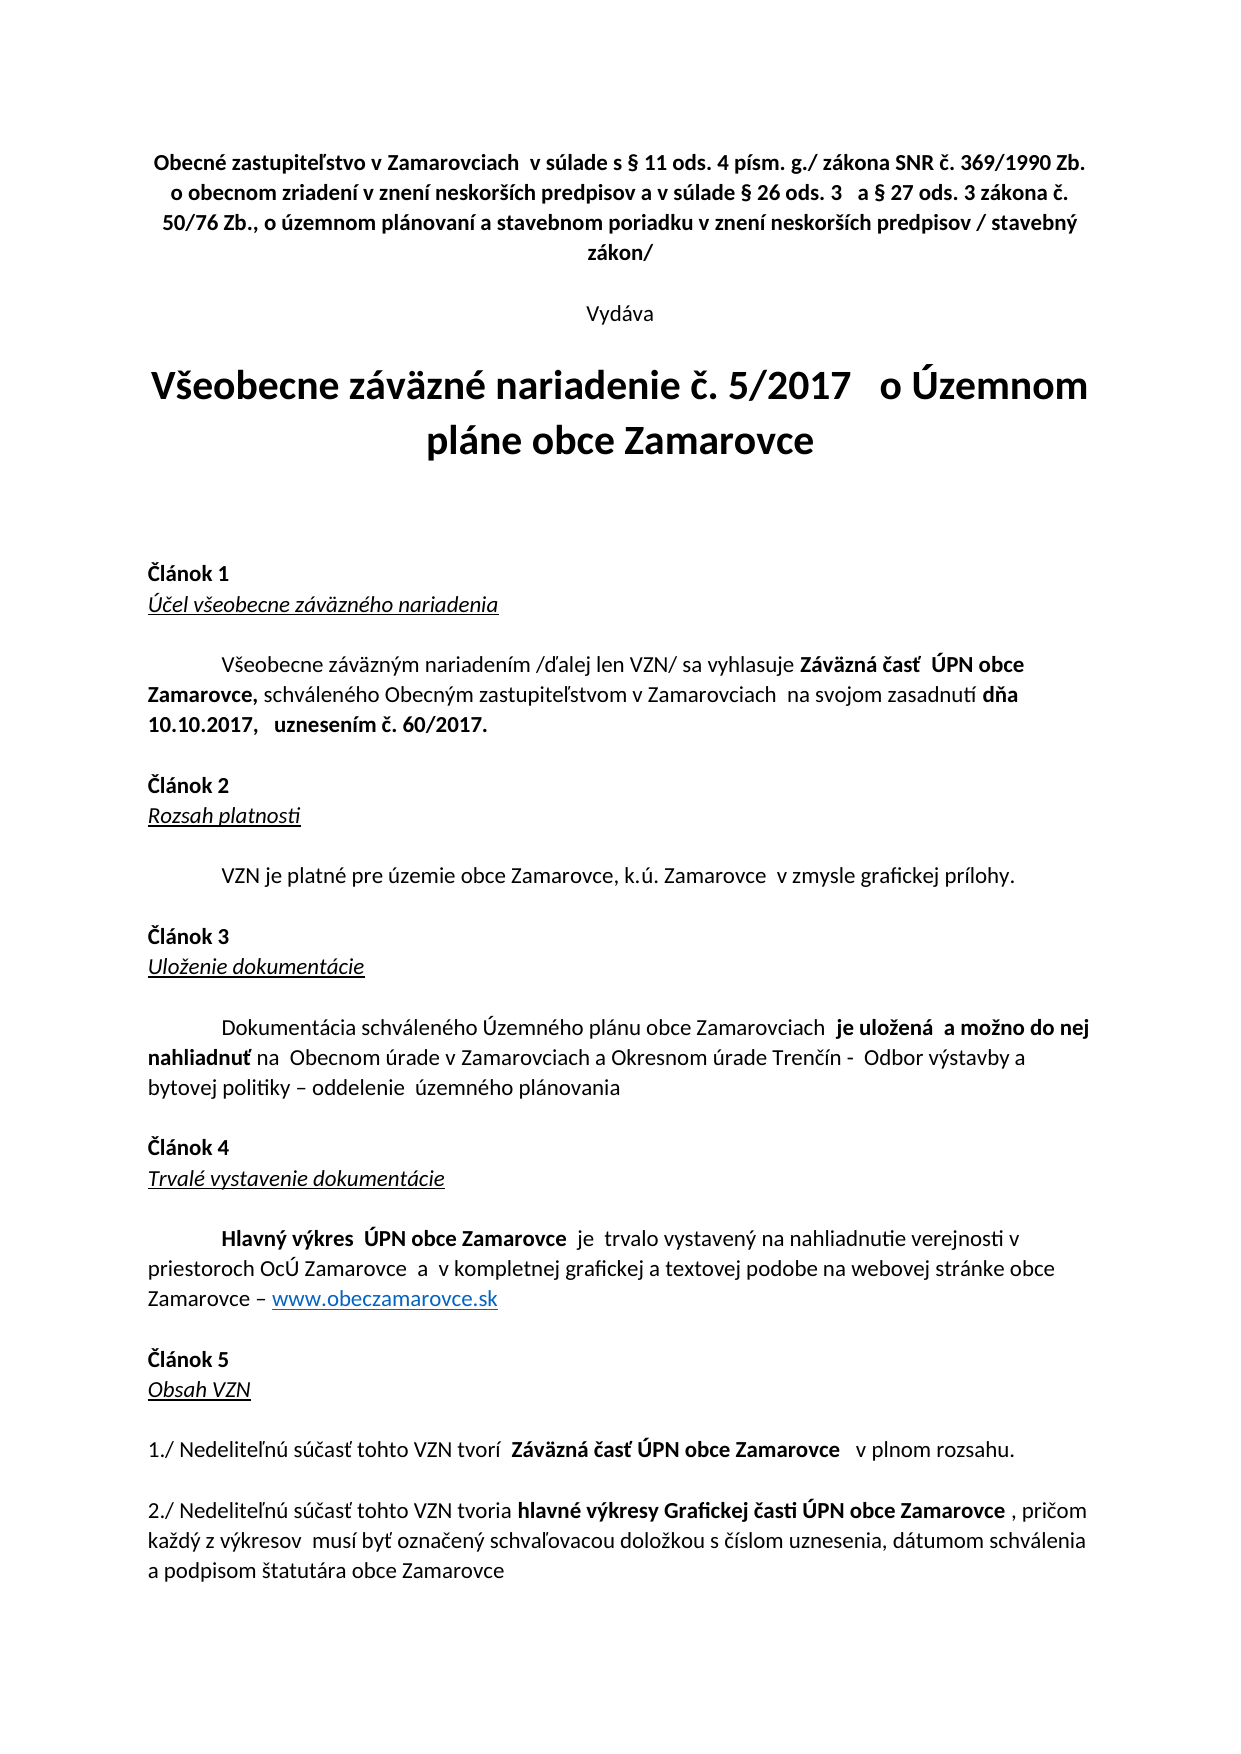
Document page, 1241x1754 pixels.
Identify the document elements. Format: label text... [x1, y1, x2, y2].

text VZN je platné pre územie obce Zamarovce, k.ú. Zamarovce v zmysle grafickej prílohy. [148, 862, 1093, 889]
text Všeobecne záväzné nariadenie č. 5/2017 o Územnom pláne obce Zamarovce [148, 359, 1093, 465]
text Článok 4 [148, 1133, 1093, 1161]
text Obsah VZN [148, 1375, 1093, 1403]
text 1./ Nedeliteľnú súčasť tohto VZN tvorí Záväzná časť ÚPN obce Zamarovce v plnom rozsahu. [148, 1436, 1093, 1463]
text Článok 2 [148, 771, 1093, 799]
text Rozsah platnosti [148, 801, 1093, 829]
text Trvalé vystavenie dokumentácie [148, 1164, 1093, 1192]
text Hlavný výkres ÚPN obce Zamarovce je trvalo vystavený na nahliadnutie verejnosti v priestoroch OcÚ Zamarovce a v kompletnej grafickej a textovej podobe na webovej stránke obce Zamarovce – www.obeczamarovce.sk [148, 1224, 1093, 1312]
text Článok 3 [148, 922, 1093, 950]
text Obecné zastupiteľstvo v Zamarovciach v súlade s § 11 ods. 4 písm. g./ zákona SNR č. 369/1990 Zb. o obecnom zriadení v znení neskorších predpisov a v súlade § 26 ods. 3 a § 27 ods. 3 zákona č. 50/76 Zb., o územnom plánovaní a stavebnom poriadku v znení neskorších predpisov / stavebný zákon/ [148, 148, 1093, 266]
text Dokumentácia schváleného Územného plánu obce Zamarovciach je uložená a možno do nej nahliadnuť na Obecnom úrade v Zamarovciach a Okresnom úrade Trenčín - Odbor výstavby a bytovej politiky – oddelenie územného plánovania [148, 1013, 1093, 1101]
text Vydáva [148, 299, 1093, 327]
text Článok 1 [148, 559, 1093, 587]
text Účel všeobecne záväzného nariadenia [148, 590, 1093, 618]
text Všeobecne záväzným nariadením /ďalej len VZN/ sa vyhlasuje Záväzná časť ÚPN obce Zamarovce, schváleného Obecným zastupiteľstvom v Zamarovciach na svojom zasadnutí dňa 10.10.2017, uznesením č. 60/2017. [148, 650, 1093, 738]
text Uloženie dokumentácie [148, 952, 1093, 980]
text 2./ Nedeliteľnú súčasť tohto VZN tvoria hlavné výkresy Grafickej časti ÚPN obce Zamarovce , pričom každý z výkresov musí byť označený schvaľovacou doložkou s číslom uznesenia, dátumom schválenia a podpisom štatutára obce Zamarovce [148, 1496, 1093, 1584]
text Článok 5 [148, 1345, 1093, 1373]
